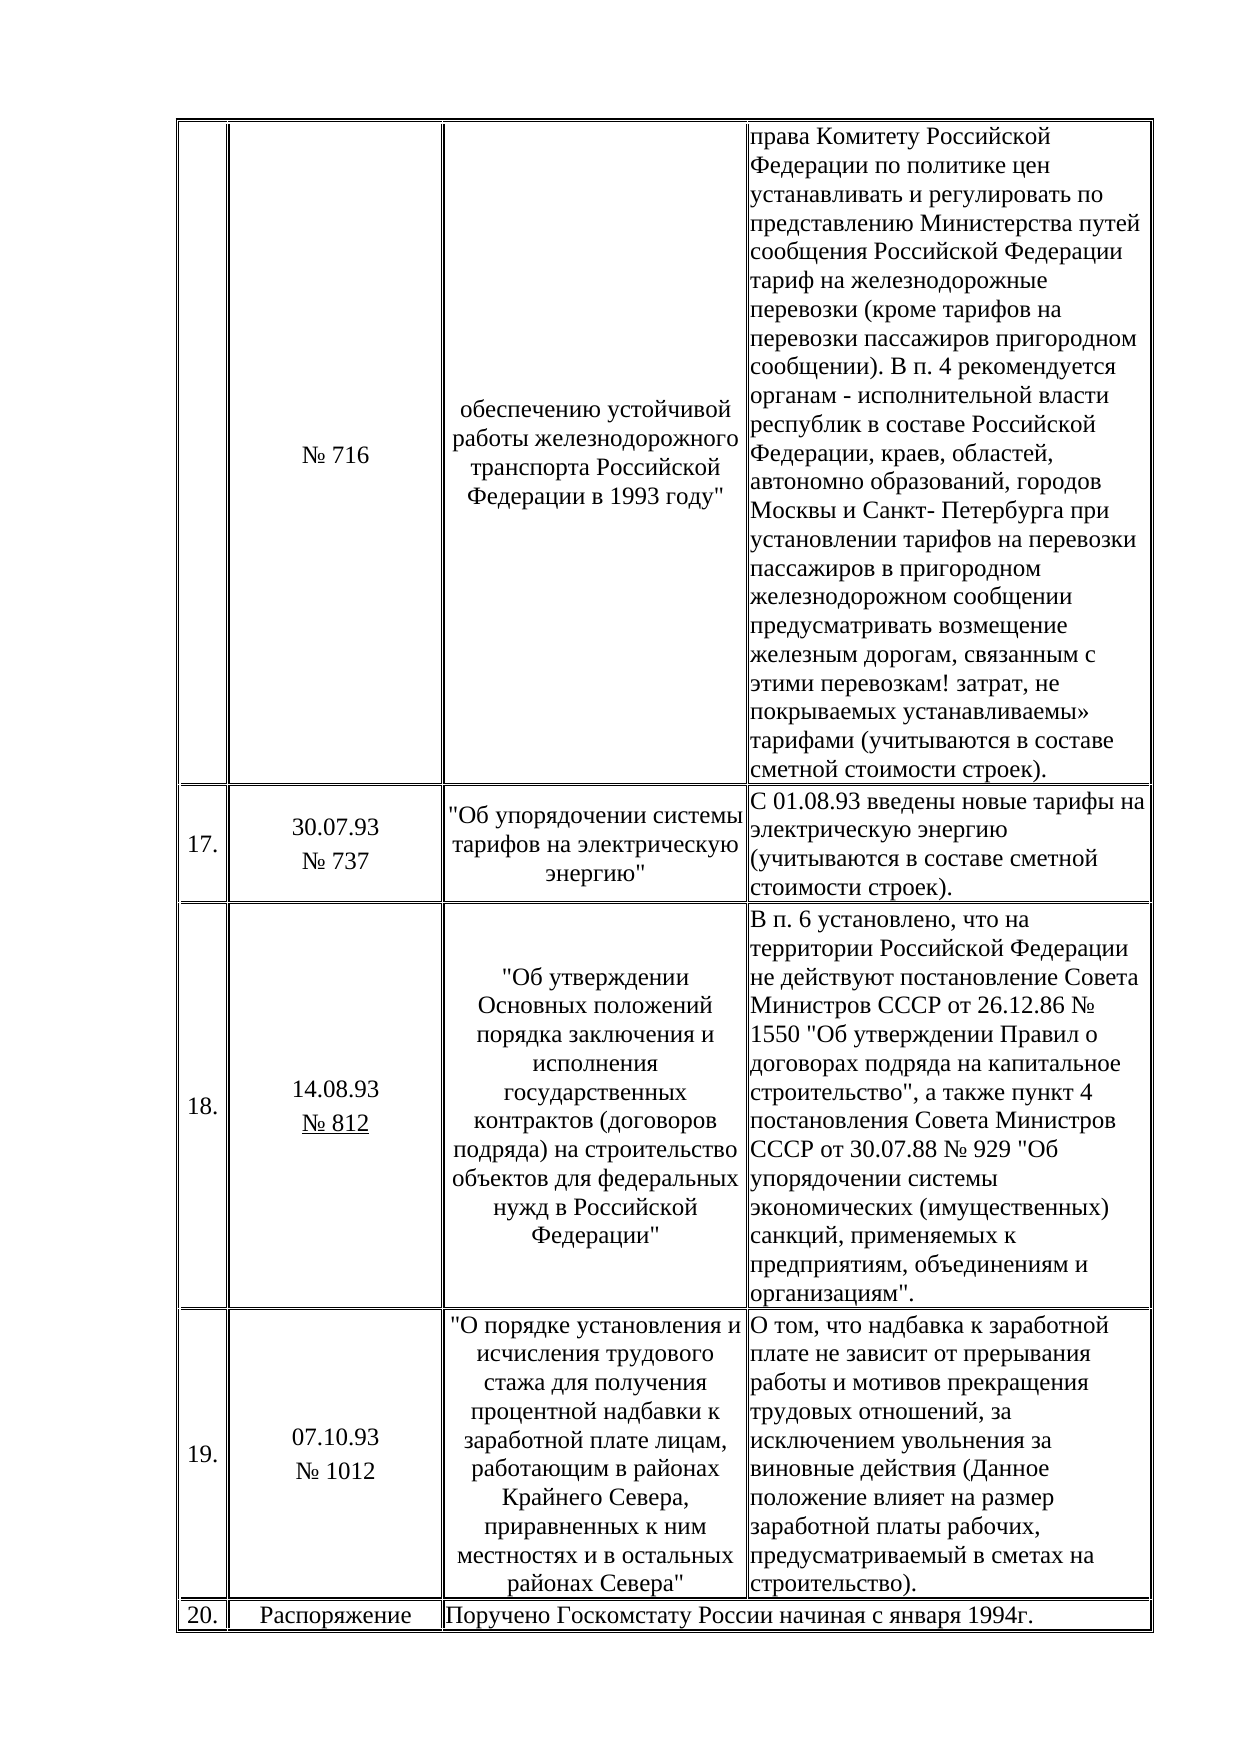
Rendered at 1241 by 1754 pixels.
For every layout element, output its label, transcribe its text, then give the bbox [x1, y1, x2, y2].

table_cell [443, 122, 748, 783]
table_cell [443, 1597, 1151, 1629]
table_cell 14.08.93 № 812 [230, 904, 441, 1307]
table_cell 23.07.93 № 716 [228, 120, 443, 783]
table_cell "Об утверждении Основных положений порядка заключения и исполнения государственных контрактов (договоров подряда) на строительство объектов для федеральных нужд в Российской Федерации" [445, 904, 746, 1307]
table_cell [228, 1597, 443, 1629]
table_cell 20. [179, 1597, 228, 1629]
table_cell "Об упорядочении системы тарифов на электрическую энергию" [445, 786, 746, 901]
table_cell О том, что надбавка к заработной плате не зависит от прерывания работы и мотивов прекращения трудовых отношений, за исключением увольнения за виновные действия (Данное положение влияет на размер заработной платы рабочих, предусматриваемый в сметах на строительство). [748, 1307, 1152, 1597]
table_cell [748, 122, 1150, 783]
table_cell 16. [179, 120, 228, 783]
table_cell "О порядке установления и исчисления трудового стажа для получения процентной надбавки к заработной плате лицам, работающим в районах Крайнего Севера, приравненных к ним местностях и в остальных районах Севера" [445, 1310, 746, 1597]
table_cell 17. [177, 783, 228, 901]
table_cell 30.07.93 № 737 [230, 786, 441, 901]
table_cell С 01.08.93 введены новые тарифы на электрическую энергию (учитываются в составе сметной стоимости строек). [748, 783, 1152, 901]
table_cell В п. 6 установлено, что на территории Российской Федерации не действуют постановление Совета Министров СССР от 26.12.86 № 1550 "Об утверждении Правил о договорах подряда на капитальное строительство", а также пункт 4 постановления Совета Министров СССР от 30.07.88 № 929 "Об упорядочении системы экономических (имущественных) санкций, применяемых к предприятиям, объединениям и организациям". [748, 901, 1152, 1307]
table_cell 18. [177, 901, 228, 1307]
table_cell 19. [177, 1307, 228, 1597]
table_cell 07.10.93 № 1012 [230, 1310, 441, 1597]
